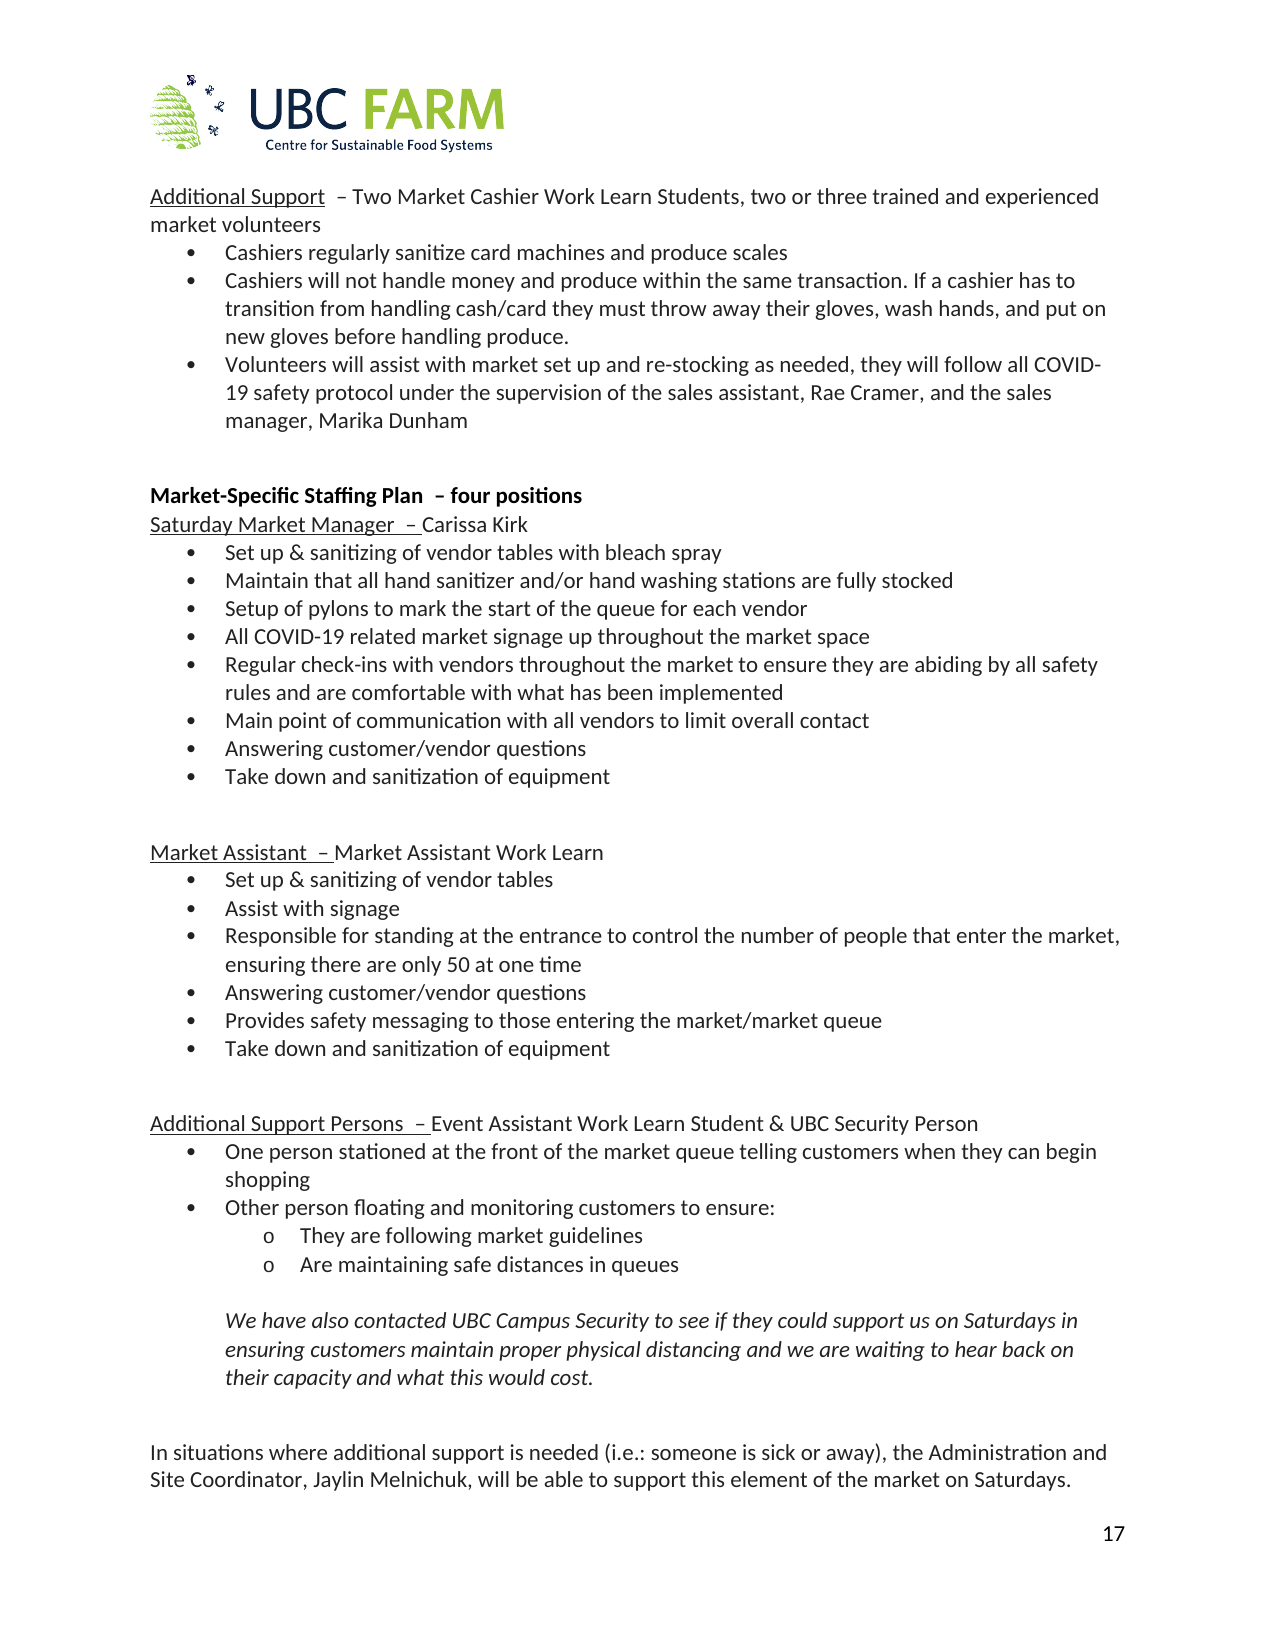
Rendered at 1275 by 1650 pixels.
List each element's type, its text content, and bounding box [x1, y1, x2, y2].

list Responsible for standing at the entrance to control the number of people that enter the market, ensuring there are only 50 at one time [187, 922, 1125, 978]
list All COVID-19 related market signage up throughout the market space [187, 622, 1125, 650]
text Market Assistant – Market Assistant Work Learn [150, 838, 1125, 866]
text Market-Specific Staffing Plan – four positions [150, 482, 1125, 510]
list Answering customer/vendor questions [187, 734, 1125, 762]
list Assist with signage [187, 894, 1125, 922]
list Regular check-ins with vendors throughout the market to ensure they are abiding by all safety rules and are comfortable with what has been implemented [187, 650, 1125, 706]
list Main point of communication with all vendors to limit overall contact [187, 706, 1125, 734]
text Saturday Market Manager – Carissa Kirk [150, 510, 1125, 538]
list Setup of pylons to mark the start of the queue for each vendor [187, 594, 1125, 622]
list Other person floating and monitoring customers to ensure: [187, 1193, 1125, 1222]
list They are following market guidelines [262, 1222, 1125, 1250]
list Take down and sanitization of equipment [187, 1034, 1125, 1062]
list Maintain that all hand sanitizer and/or hand washing stations are fully stocked [187, 566, 1125, 594]
list Volunteers will assist with market set up and re-stocking as needed, they will follow all COVID-19 safety protocol under the supervision of the sales assistant, Rae Cramer, and the sales manager, Marika Dunham [187, 350, 1125, 434]
list One person stationed at the front of the market queue telling customers when they can begin shopping [187, 1137, 1125, 1193]
list Set up & sanitizing of vendor tables with bleach spray [187, 538, 1125, 566]
text We have also contacted UBC Campus Security to see if they could support us on Saturdays in ensuring customers maintain proper physical distancing and we are waiting to hear back on their capacity and what this would cost. [225, 1279, 1125, 1391]
list Cashiers regularly sanitize card machines and produce scales [187, 238, 1125, 266]
list Cashiers will not handle money and produce within the same transaction. If a cashier has to transition from handling cash/card they must throw away their gloves, wash hands, and put on new gloves before handling produce. [187, 266, 1125, 350]
picture [150, 75, 504, 154]
list Answering customer/vendor questions [187, 978, 1125, 1006]
text Additional Support – Two Market Cashier Work Learn Students, two or three trained and experienced market volunteers [150, 182, 1125, 238]
list Take down and sanitization of equipment [187, 762, 1125, 790]
list Provides safety messaging to those entering the market/market queue [187, 1006, 1125, 1034]
list Are maintaining safe distances in queues [262, 1250, 1125, 1279]
list Set up & sanitizing of vendor tables [187, 866, 1125, 894]
text Additional Support Persons – Event Assistant Work Learn Student & UBC Security Person [150, 1109, 1125, 1137]
